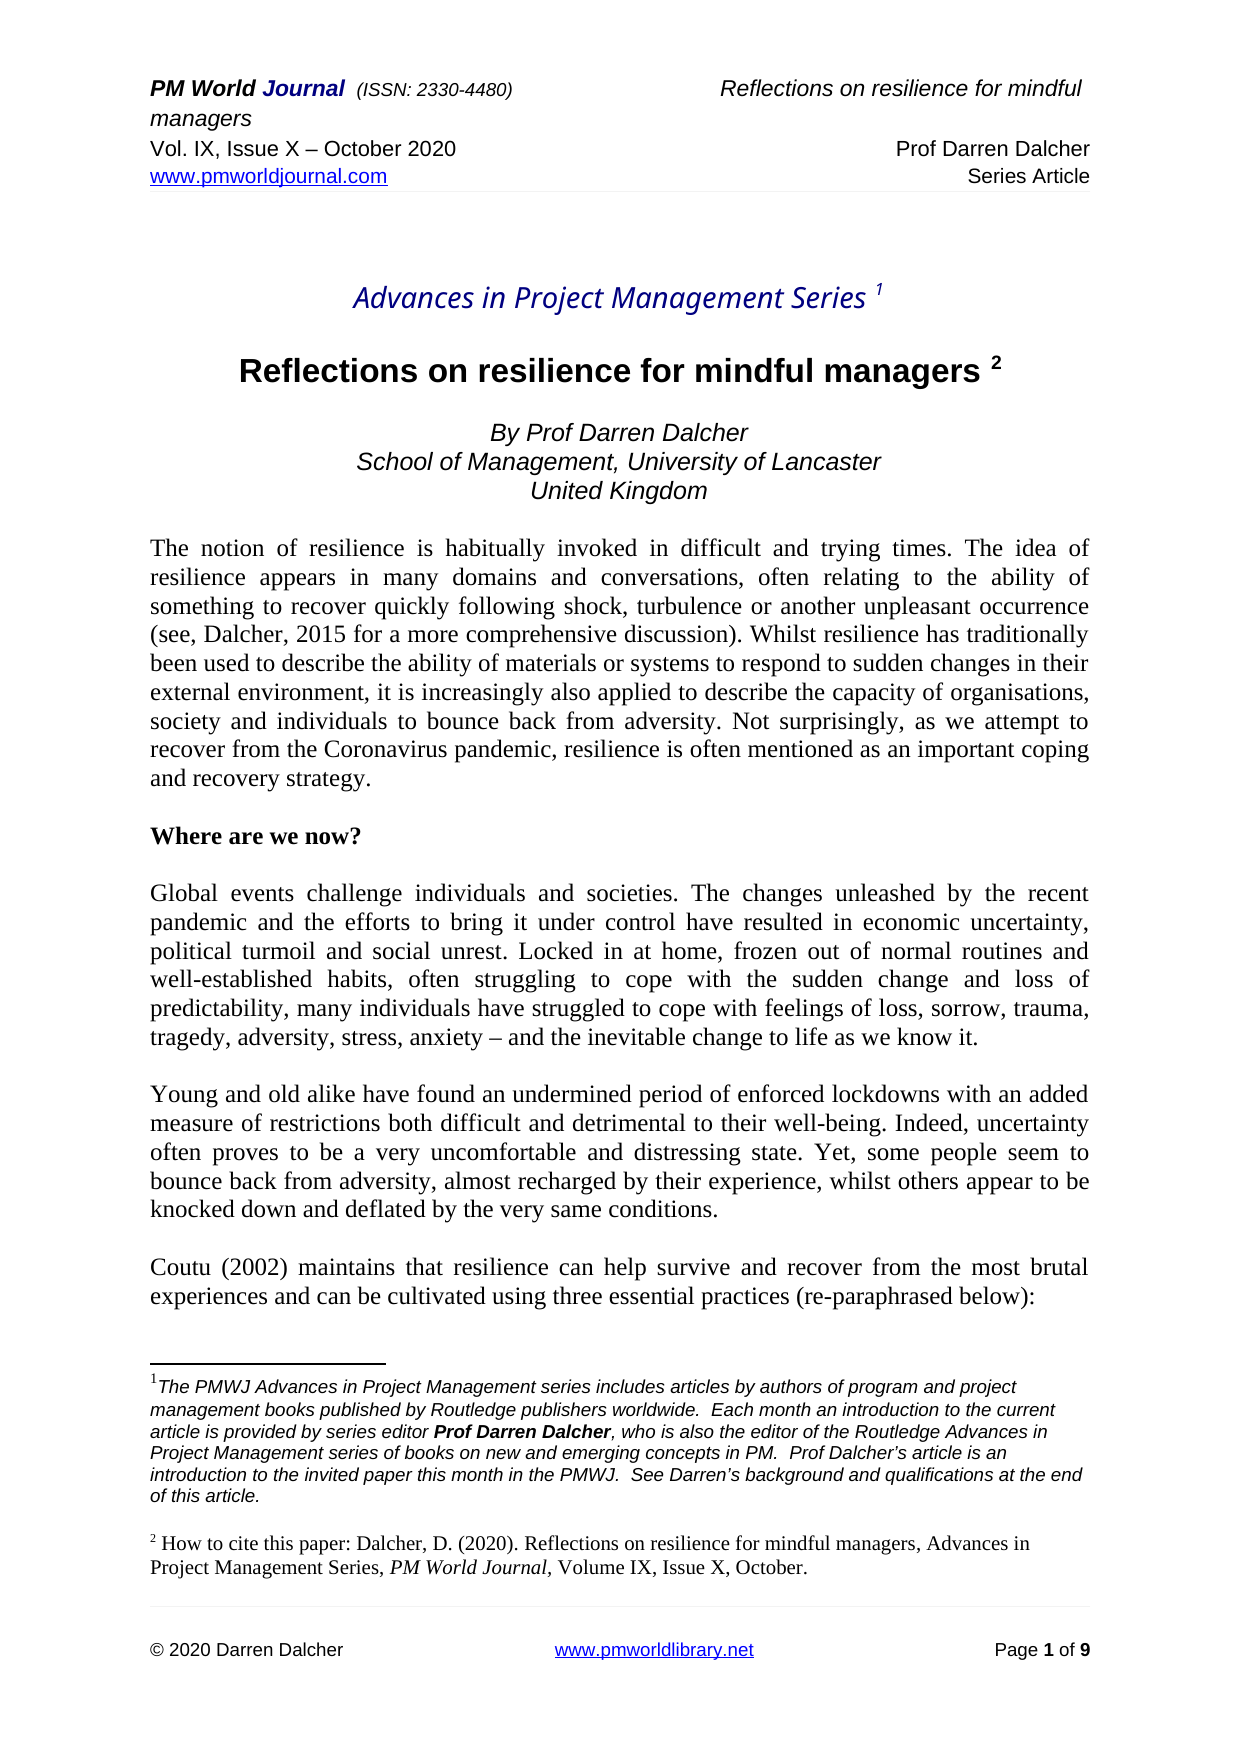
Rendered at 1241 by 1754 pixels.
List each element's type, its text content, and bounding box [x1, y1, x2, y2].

text By Prof Darren Dalcher [150, 418, 1090, 447]
text Where are we now? [150, 821, 1090, 849]
text Coutu (2002) maintains that resilience can help survive and recover from the most brutal experiences and can be cultivated using three essential practices (re-paraphrased below): [150, 1252, 1090, 1309]
text Reflections on resilience for mindful managers [150, 351, 1090, 389]
text Young and old alike have found an undermined period of enforced lockdowns with an added measure of restrictions both difficult and detrimental to their well-being. Indeed, uncertainty often proves to be a very uncomfortable and distressing state. Yet, some people seem to bounce back from adversity, almost recharged by their experience, whilst others appear to be knocked down and deflated by the very same conditions. [150, 1079, 1090, 1223]
text Advances in Project Management Series [150, 277, 1090, 317]
text Global events challenge individuals and societies. The changes unleashed by the recent pandemic and the efforts to bring it under control have resulted in economic uncertainty, political turmoil and social unrest. Locked in at home, frozen out of normal routines and well-established habits, often struggling to cope with the sudden change and loss of predictability, many individuals have struggled to cope with feelings of loss, sorrow, trauma, tragedy, adversity, stress, anxiety – and the inevitable change to life as we know it. [150, 878, 1090, 1051]
text The notion of resilience is habitually invoked in difficult and trying times. The idea of resilience appears in many domains and conversations, often relating to the ability of something to recover quickly following shock, turbulence or another unpleasant occurrence (see, Dalcher, 2015 for a more comprehensive discussion). Whilst resilience has traditionally been used to describe the ability of materials or systems to respond to sudden changes in their external environment, it is increasingly also applied to describe the capacity of organisations, society and individuals to bounce back from adversity. Not surprisingly, as we attempt to recover from the Coronavirus pandemic, resilience is often mentioned as an important coping and recovery strategy. [150, 533, 1090, 792]
text School of Management, University of Lancaster [150, 447, 1090, 476]
text United Kingdom [150, 476, 1090, 504]
